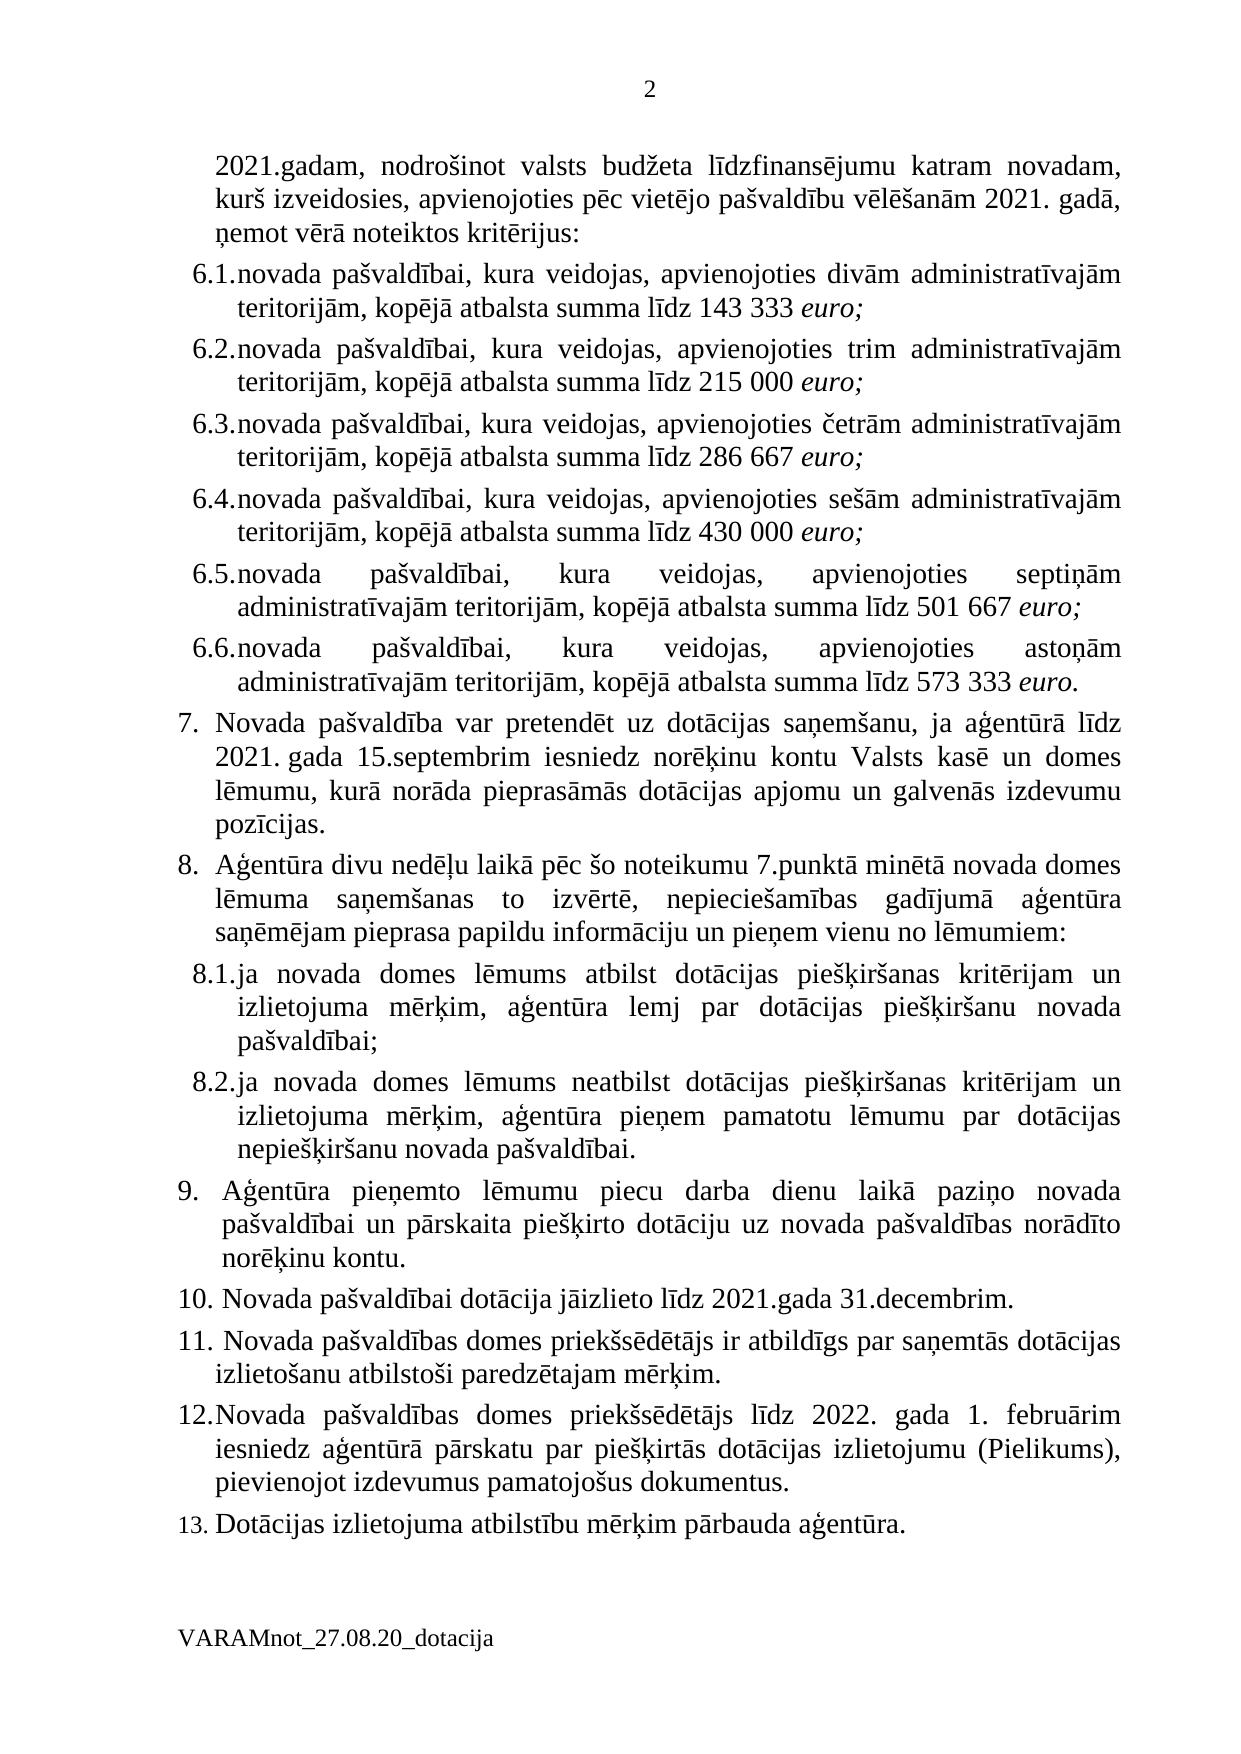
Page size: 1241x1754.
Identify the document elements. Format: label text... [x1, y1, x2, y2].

list Dotācijas izlietojuma atbilstību mērķim pārbauda aģentūra. [177, 1506, 1122, 1539]
list novada pašvaldībai, kura veidojas, apvienojoties divām administratīvajām teritorijām, kopējā atbalsta summa līdz 143 333 euro; [192, 256, 1122, 323]
list ja novada domes lēmums neatbilst dotācijas piešķiršanas kritērijam un izlietojuma mērķim, aģentūra pieņem pamatotu lēmumu par dotācijas nepiešķiršanu novada pašvaldībai. [192, 1064, 1122, 1165]
list novada pašvaldībai, kura veidojas, apvienojoties trim administratīvajām teritorijām, kopējā atbalsta summa līdz 215 000 euro; [192, 331, 1122, 398]
list novada pašvaldībai, kura veidojas, apvienojoties četrām administratīvajām teritorijām, kopējā atbalsta summa līdz 286 667 euro; [192, 406, 1122, 473]
list ja novada domes lēmums atbilst dotācijas piešķiršanas kritērijam un izlietojuma mērķim, aģentūra lemj par dotācijas piešķiršanu novada pašvaldībai; [192, 956, 1122, 1057]
list novada pašvaldībai, kura veidojas, apvienojoties sešām administratīvajām teritorijām, kopējā atbalsta summa līdz 430 000 euro; [192, 481, 1122, 548]
list Novada pašvaldība var pretendēt uz dotācijas saņemšanu, ja aģentūrā līdz 2021. gada 15.septembrim iesniedz norēķinu kontu Valsts kasē un domes lēmumu, kurā norāda pieprasāmās dotācijas apjomu un galvenās izdevumu pozīcijas. [177, 706, 1122, 840]
list Novada pašvaldības domes priekšsēdētājs līdz 2022. gada 1. februārim iesniedz aģentūrā pārskatu par piešķirtās dotācijas izlietojumu (Pielikums), pievienojot izdevumus pamatojošus dokumentus. [177, 1397, 1122, 1498]
list novada pašvaldībai, kura veidojas, apvienojoties astoņām administratīvajām teritorijām, kopējā atbalsta summa līdz 573 333 euro. [192, 631, 1122, 698]
list Aģentūra divu nedēļu laikā pēc šo noteikumu 7.punktā minētā novada domes lēmuma saņemšanas to izvērtē, nepieciešamības gadījumā aģentūra saņēmējam pieprasa papildu informāciju un pieņem vienu no lēmumiem: [177, 847, 1122, 948]
list novada pašvaldībai, kura veidojas, apvienojoties septiņām administratīvajām teritorijām, kopējā atbalsta summa līdz 501 667 euro; [192, 556, 1122, 623]
list Novada pašvaldības domes priekšsēdētājs ir atbildīgs par saņemtās dotācijas izlietošanu atbilstoši paredzētajam mērķim. [177, 1323, 1122, 1390]
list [177, 148, 1122, 248]
list Novada pašvaldībai dotācija jāizlieto līdz 2021.gada 31.decembrim. [177, 1281, 1122, 1315]
list Aģentūra pieņemto lēmumu piecu darba dienu laikā paziņo novada pašvaldībai un pārskaita piešķirto dotāciju uz novada pašvaldības norādīto norēķinu kontu. [177, 1173, 1122, 1273]
